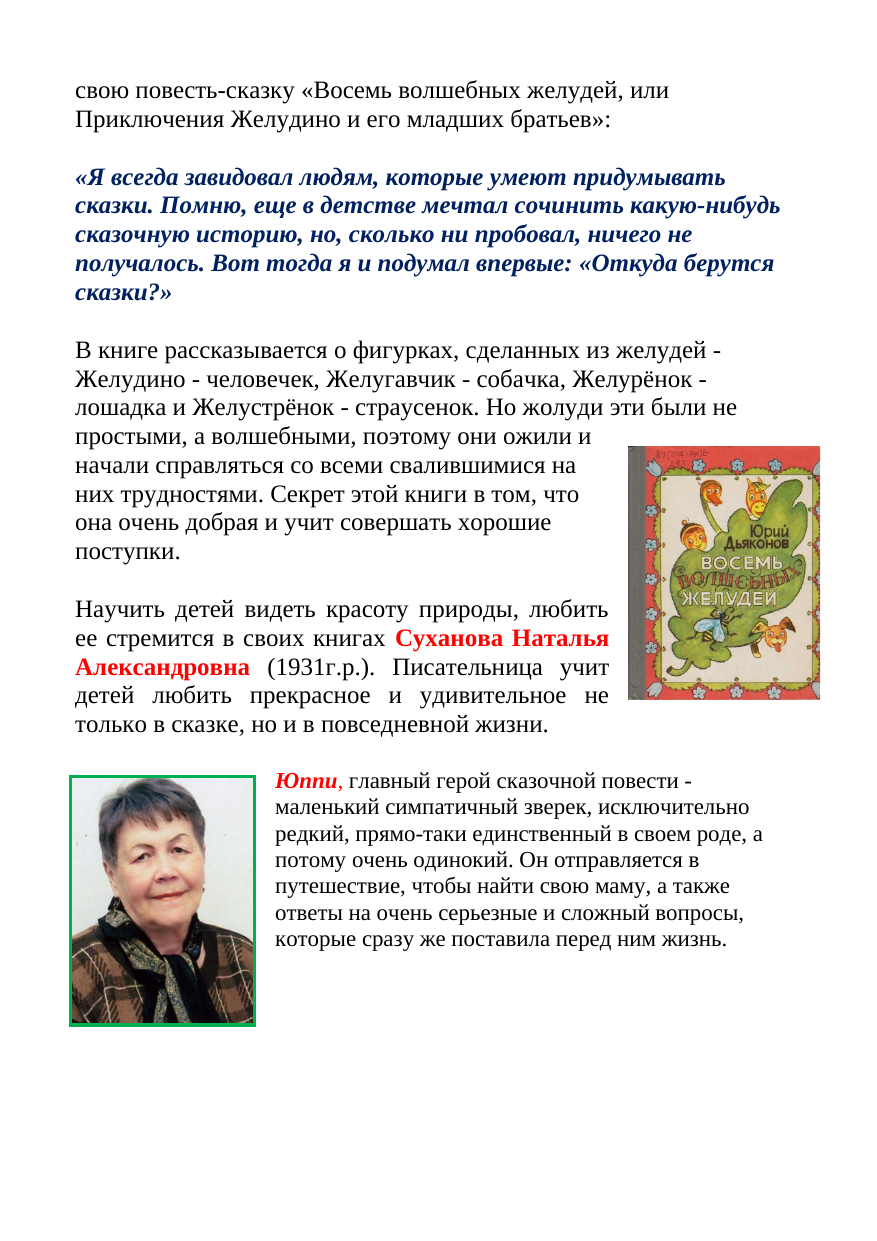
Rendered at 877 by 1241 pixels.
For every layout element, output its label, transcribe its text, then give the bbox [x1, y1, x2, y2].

text «Я всегда завидовал людям, которые умеют придумывать сказки. Помню, еще в детстве мечтал сочинить какую-нибудь сказочную историю, но, сколько ни пробовал, ничего не получалось. Вот тогда я и подумал впервые: «Откуда берутся сказки?» [75, 162, 802, 306]
text Юппи, главный герой сказочной повести - маленький симпатичный зверек, исключительно редкий, прямо-таки единственный в своем роде, а потому очень одинокий. Он отправляется в путешествие, чтобы найти свою маму, а также ответы на очень серьезные и сложный вопросы, которые сразу же поставила перед ним жизнь. [75, 767, 802, 951]
text Научить детей видеть красоту природы, любить ее стремится в своих книгах Суханова Наталья Александровна (1931г.р.). Писательница учит детей любить прекрасное и удивительное не только в сказке, но и в повседневной жизни. [75, 594, 802, 738]
picture [72, 778, 253, 1023]
text В книге рассказывается о фигурках, сделанных из желудей - Желудино - человечек, Желугавчик - собачка, Желурёнок - лошадка и Желустрёнок - страусенок. Но жолуди эти были не простыми, а волшебными, поэтому они ожили и начали справляться со всеми свалившимися на них трудностями. Секрет этой книги в том, что она очень добрая и учит совершать хорошие поступки. [75, 335, 802, 565]
picture [628, 446, 821, 700]
